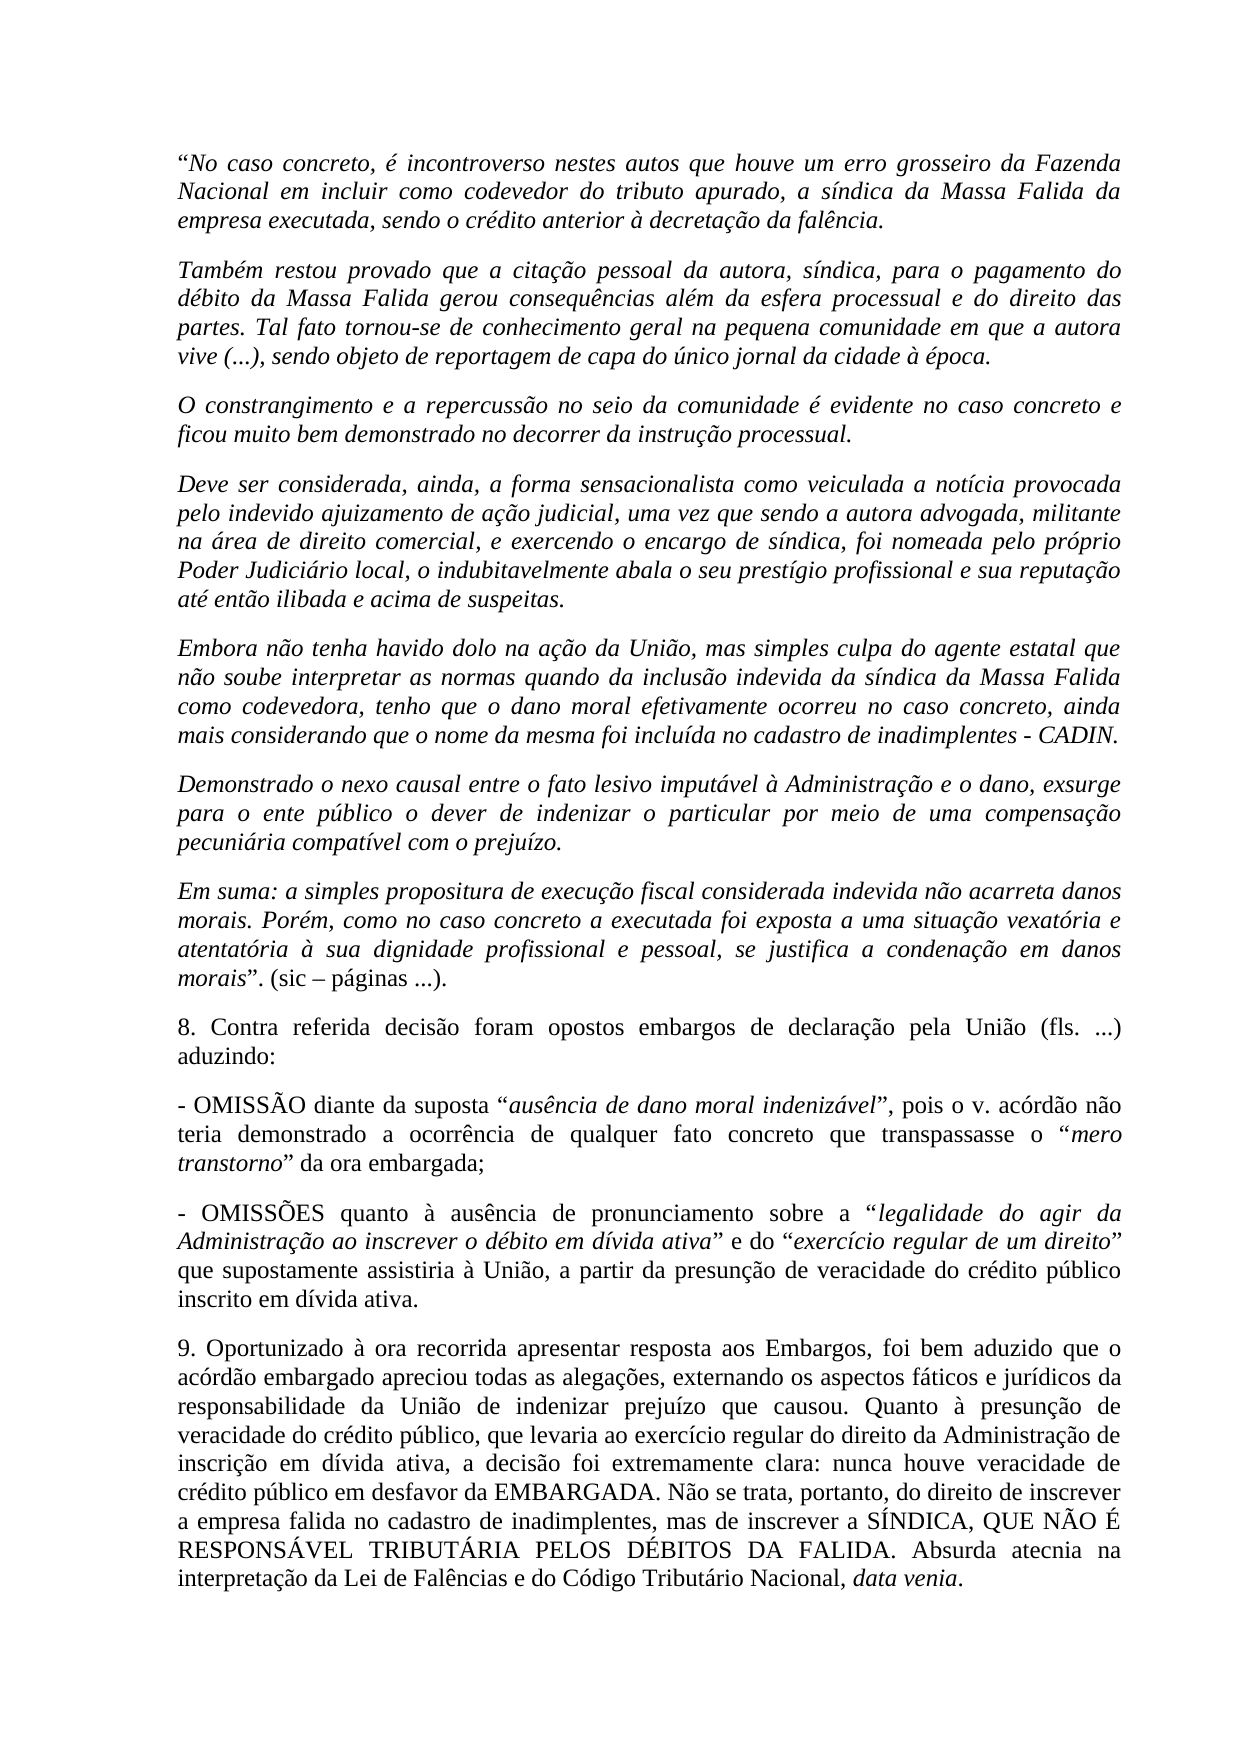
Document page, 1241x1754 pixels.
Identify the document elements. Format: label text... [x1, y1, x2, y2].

text Embora não tenha havido dolo na ação da União, mas simples culpa do agente estatal que não soube interpretar as normas quando da inclusão indevida da síndica da Massa Falida como codevedora, tenho que o dano moral efetivamente ocorreu no caso concreto, ainda mais considerando que o nome da mesma foi incluída no cadastro de inadimplentes - CADIN. [177, 633, 1122, 748]
text Demonstrado o nexo causal entre o fato lesivo imputável à Administração e o dano, exsurge para o ente público o dever de indenizar o particular por meio de uma compensação pecuniária compatível com o prejuízo. [177, 769, 1122, 856]
text O constrangimento e a repercussão no seio da comunidade é evidente no caso concreto e ficou muito bem demonstrado no decorrer da instrução processual. [177, 391, 1122, 448]
text Em suma: a simples propositura de execução fiscal considerada indevida não acarreta danos morais. Porém, como no caso concreto a executada foi exposta a uma situação vexatória e atentatória à sua dignidade profissional e pessoal, se justifica a condenação em danos morais”. (sic – páginas ...). [177, 876, 1122, 991]
text “No caso concreto, é incontroverso nestes autos que houve um erro grosseiro da Fazenda Nacional em incluir como codevedor do tributo apurado, a síndica da Massa Falida da empresa executada, sendo o crédito anterior à decretação da falência. [177, 148, 1122, 234]
text 8. Contra referida decisão foram opostos embargos de declaração pela União (fls. ...) aduzindo: [177, 1012, 1122, 1070]
text 9. Oportunizado à ora recorrida apresentar resposta aos Embargos, foi bem aduzido que o acórdão embargado apreciou todas as alegações, externando os aspectos fáticos e jurídicos da responsabilidade da União de indenizar prejuízo que causou. Quanto à presunção de veracidade do crédito público, que levaria ao exercício regular do direito da Administração de inscrição em dívida ativa, a decisão foi extremamente clara: nunca houve veracidade de crédito público em desfavor da EMBARGADA. Não se trata, portanto, do direito de inscrever a empresa falida no cadastro de inadimplentes, mas de inscrever a SÍNDICA, QUE NÃO É RESPONSÁVEL TRIBUTÁRIA PELOS DÉBITOS DA FALIDA. Absurda atecnia na interpretação da Lei de Falências e do Código Tributário Nacional, data venia. [177, 1333, 1122, 1592]
text - OMISSÕES quanto à ausência de pronunciamento sobre a “legalidade do agir da Administração ao inscrever o débito em dívida ativa” e do “exercício regular de um direito” que supostamente assistiria à União, a partir da presunção de veracidade do crédito público inscrito em dívida ativa. [177, 1198, 1122, 1313]
text - OMISSÃO diante da suposta “ausência de dano moral indenizável”, pois o v. acórdão não teria demonstrado a ocorrência de qualquer fato concreto que transpassasse o “mero transtorno” da ora embargada; [177, 1091, 1122, 1177]
text Também restou provado que a citação pessoal da autora, síndica, para o pagamento do débito da Massa Falida gerou consequências além da esfera processual e do direito das partes. Tal fato tornou-se de conhecimento geral na pequena comunidade em que a autora vive (...), sendo objeto de reportagem de capa do único jornal da cidade à época. [177, 255, 1122, 370]
text Deve ser considerada, ainda, a forma sensacionalista como veiculada a notícia provocada pelo indevido ajuizamento de ação judicial, uma vez que sendo a autora advogada, militante na área de direito comercial, e exercendo o encargo de síndica, foi nomeada pelo próprio Poder Judiciário local, o indubitavelmente abala o seu prestígio profissional e sua reputação até então ilibada e acima de suspeitas. [177, 469, 1122, 613]
